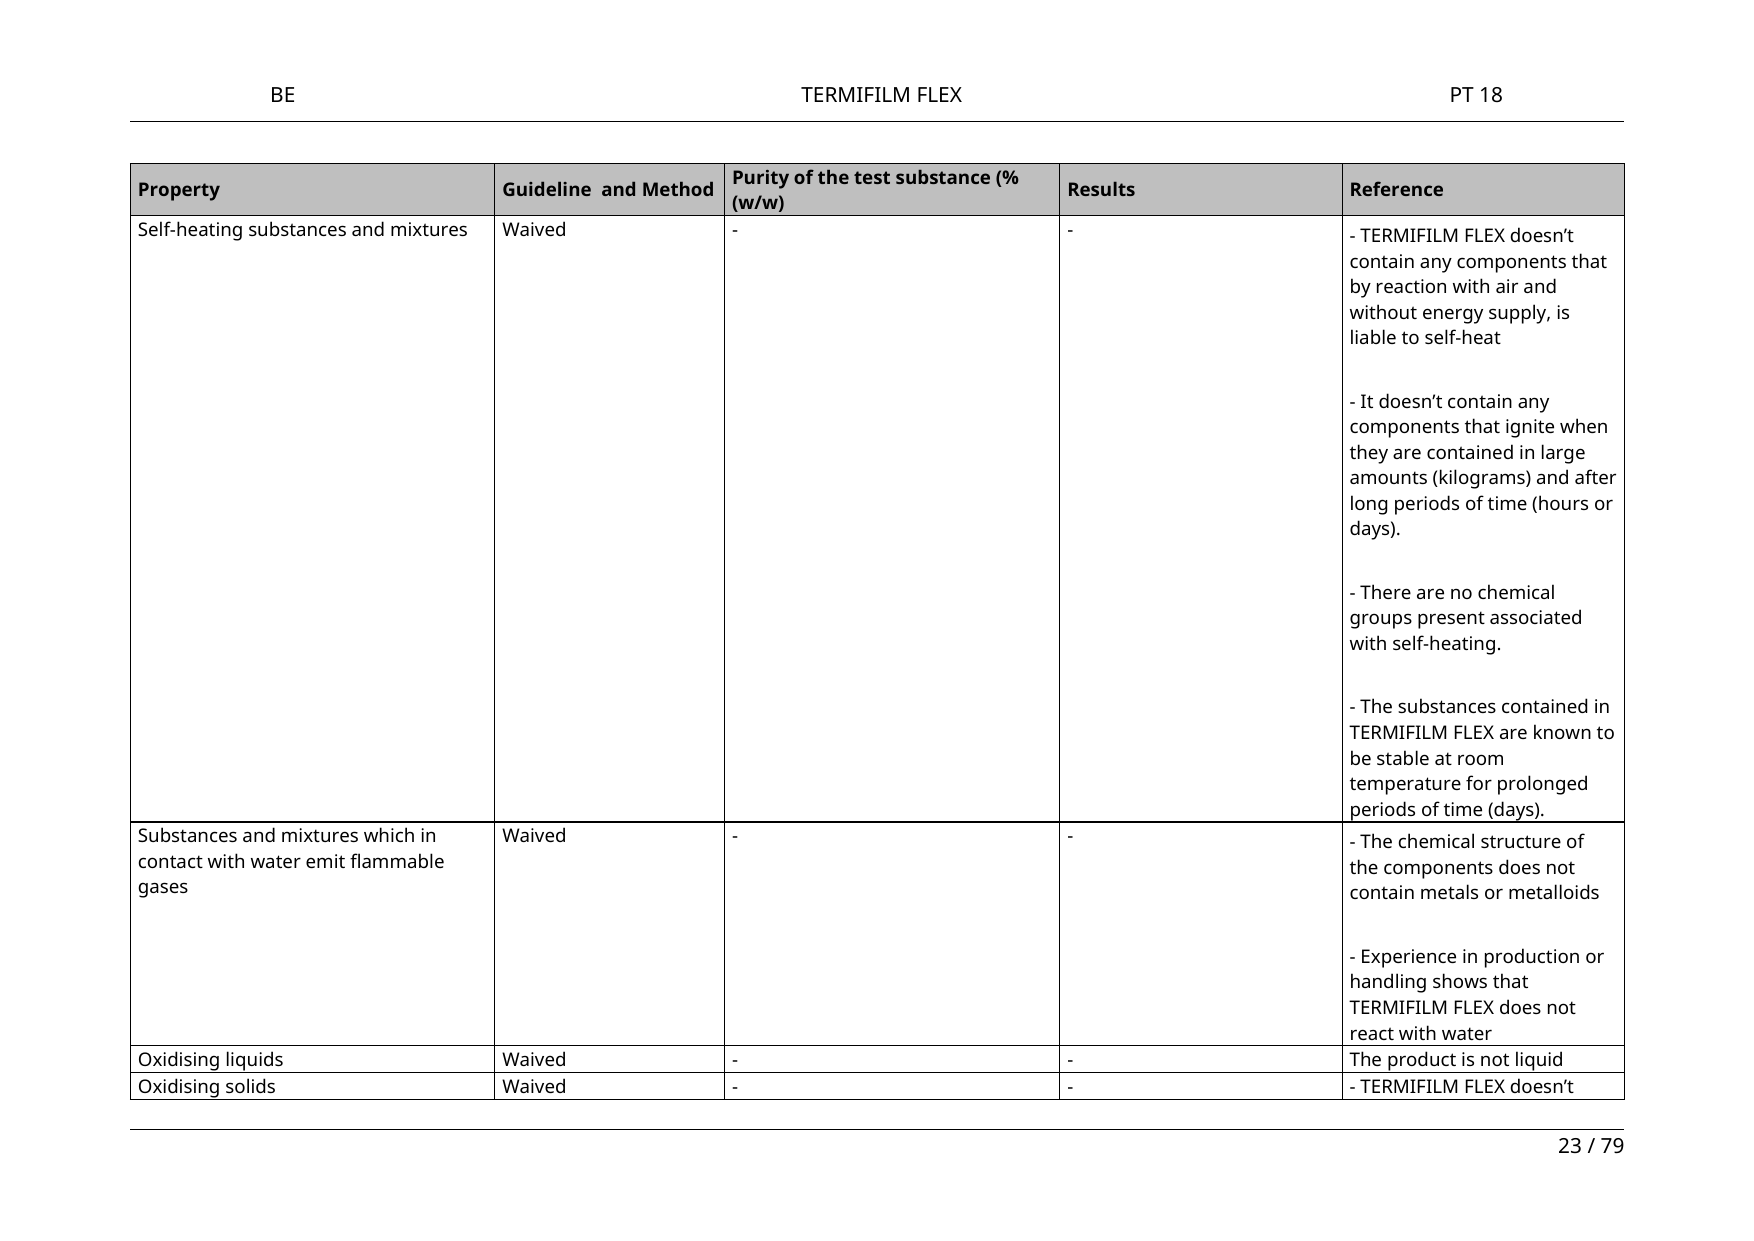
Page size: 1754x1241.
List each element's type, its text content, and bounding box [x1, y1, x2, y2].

table_cell Oxidising solids [131, 1073, 494, 1098]
table_header Results [1060, 164, 1342, 215]
table_header Reference [1343, 164, 1624, 215]
table_cell - [725, 1046, 1059, 1072]
table_cell - [1060, 216, 1342, 821]
table_cell - [725, 216, 1059, 821]
table_cell Waived [495, 1046, 724, 1072]
table_cell - [1060, 823, 1342, 1045]
table_cell Oxidising liquids [131, 1046, 494, 1072]
table_cell The product is not liquid [1343, 1046, 1624, 1072]
table_cell Self-heating substances and mixtures [131, 216, 494, 821]
table_header Property [131, 164, 494, 215]
table_cell Waived [495, 823, 724, 1045]
table_header Guideline and Method [495, 164, 724, 215]
table_cell Substances and mixtures which in contact with water emit flammable gases [131, 823, 494, 1045]
table_cell - The chemical structure of the components does not contain metals or metalloids - Experience in production or handling shows that TERMIFILM FLEX does not react with water [1343, 823, 1624, 1045]
table_cell Waived [495, 216, 724, 821]
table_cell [1343, 1073, 1624, 1098]
table_cell - TERMIFILM FLEX doesn’t contain any components that by reaction with air and without energy supply, is liable to self-heat - It doesn’t contain any components that ignite when they are contained in large amounts (kilograms) and after long periods of time (hours or days). - There are no chemical groups present associated with self-heating. - The substances contained in TERMIFILM FLEX are known to be stable at room temperature for prolonged periods of time (days). [1343, 216, 1624, 821]
table_cell - [725, 1073, 1059, 1098]
table_cell - [725, 823, 1059, 1045]
table_cell - [1060, 1046, 1342, 1072]
table_cell - [1060, 1073, 1342, 1098]
table_cell Waived [495, 1073, 724, 1098]
table_header Purity of the test substance (% (w/w) [725, 164, 1059, 215]
